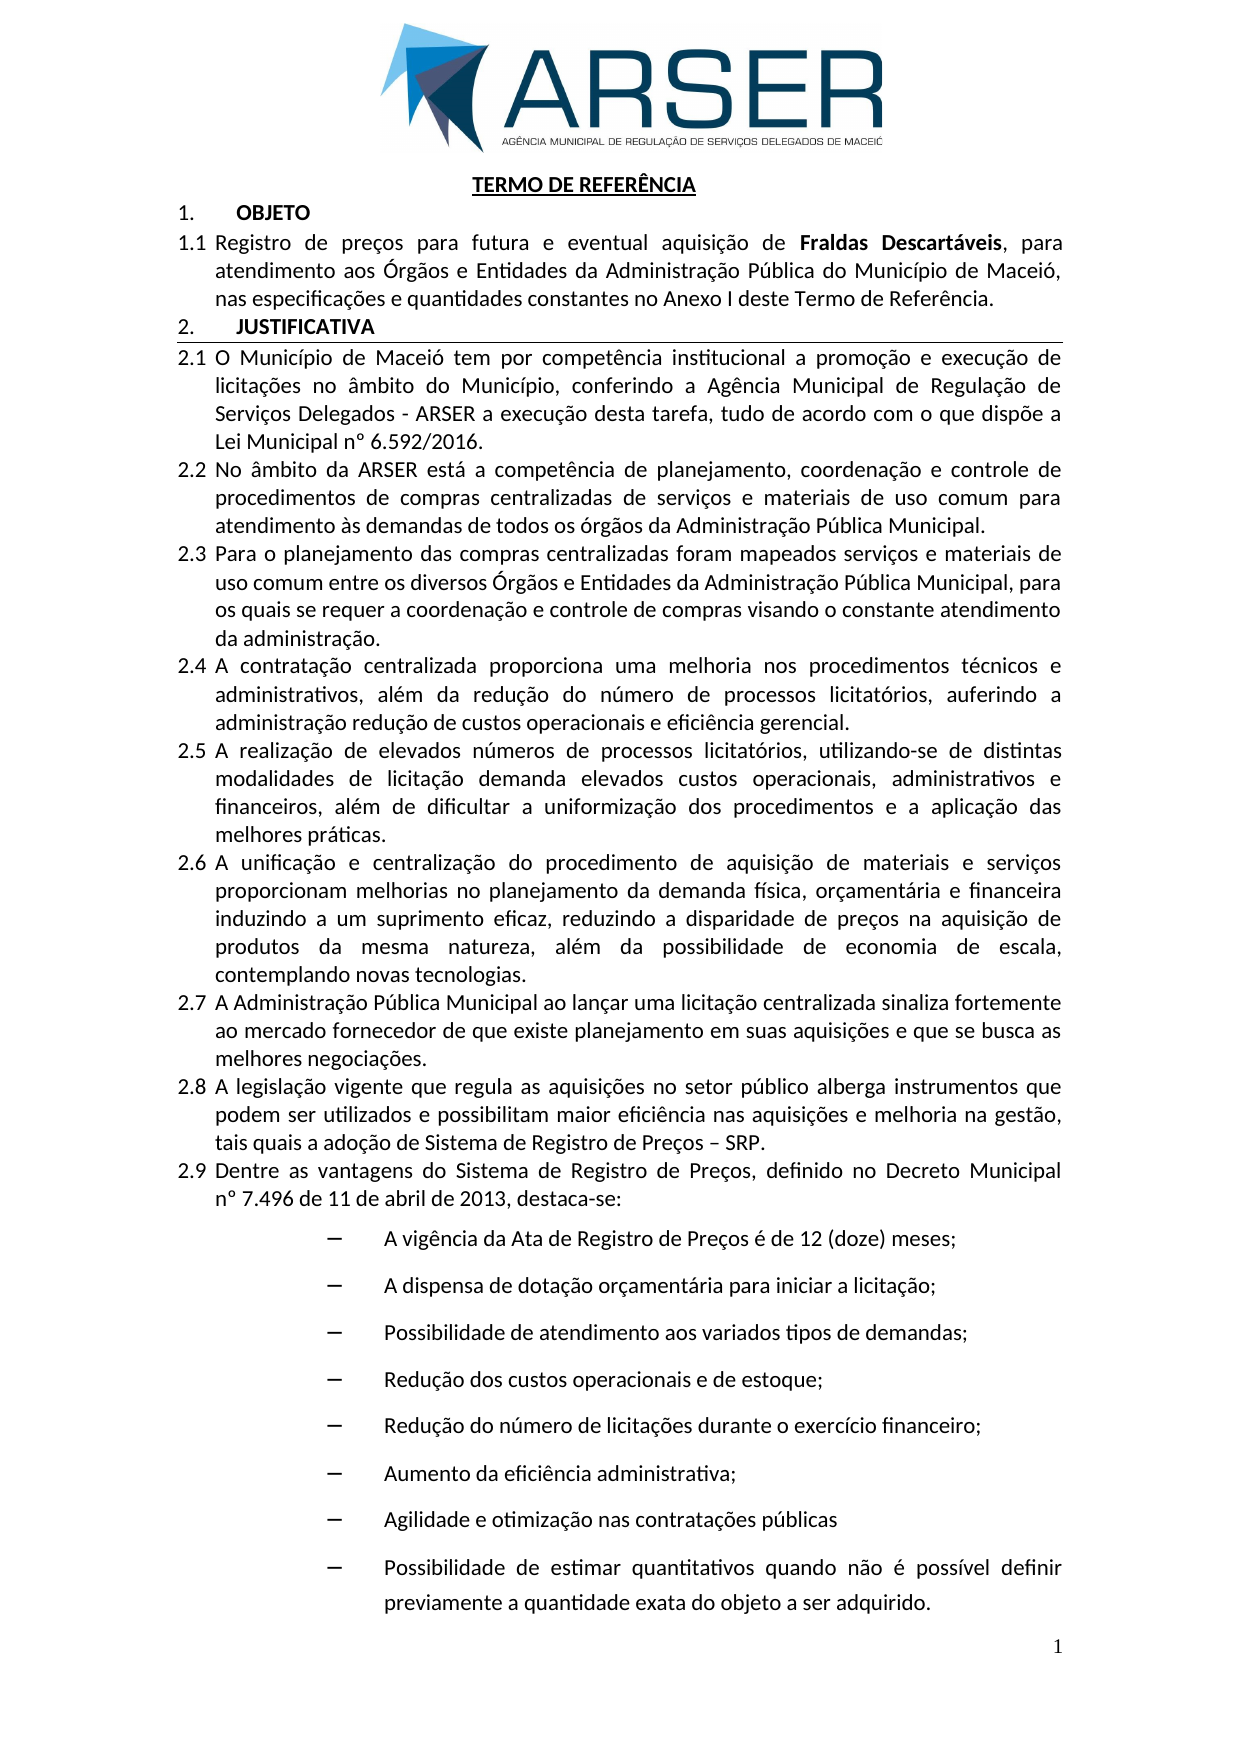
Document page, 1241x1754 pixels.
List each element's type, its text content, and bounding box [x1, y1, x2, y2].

list A dispensa de dotação orçamentária para iniciar a licitação; [325, 1259, 1063, 1306]
list A vigência da Ata de Registro de Preços é de 12 (doze) meses; [325, 1212, 1063, 1259]
list Aumento da eficiência administrativa; [325, 1447, 1063, 1494]
list Redução dos custos operacionais e de estoque; [325, 1353, 1063, 1400]
list Dentre as vantagens do Sistema de Registro de Preços, definido no Decreto Municipal nº 7.496 de 11 de abril de 2013, destaca-se: [177, 1156, 1063, 1212]
picture [380, 23, 883, 153]
text TERMO DE REFERÊNCIA [398, 170, 1063, 198]
list JUSTIFICATIVA [177, 312, 1063, 342]
picture [830, 58, 874, 90]
list Registro de preços para futura e eventual aquisição de Fraldas Descartáveis, para atendimento aos Órgãos e Entidades da Administração Pública do Município de Maceió, nas especificações e quantidades constantes no Anexo I deste Termo de Referência. [177, 228, 1063, 312]
list Possibilidade de estimar quantitativos quando não é possível definir previamente a quantidade exata do objeto a ser adquirido. [325, 1541, 1063, 1616]
list O Município de Maceió tem por competência institucional a promoção e execução de licitações no âmbito do Município, conferindo a Agência Municipal de Regulação de Serviços Delegados - ARSER a execução desta tarefa, tudo de acordo com o que dispõe a Lei Municipal nº 6.592/2016. [177, 343, 1063, 456]
list A realização de elevados números de processos licitatórios, utilizando-se de distintas modalidades de licitação demanda elevados custos operacionais, administrativos e financeiros, além de dificultar a uniformização dos procedimentos e a aplicação das melhores práticas. [177, 736, 1063, 848]
list A contratação centralizada proporciona uma melhoria nos procedimentos técnicos e administrativos, além da redução do número de processos licitatórios, auferindo a administração redução de custos operacionais e eficiência gerencial. [177, 652, 1063, 736]
list Para o planejamento das compras centralizadas foram mapeados serviços e materiais de uso comum entre os diversos Órgãos e Entidades da Administração Pública Municipal, para os quais se requer a coordenação e controle de compras visando o constante atendimento da administração. [177, 539, 1063, 652]
list Redução do número de licitações durante o exercício financeiro; [325, 1400, 1063, 1447]
list A legislação vigente que regula as aquisições no setor público alberga instrumentos que podem ser utilizados e possibilitam maior eficiência nas aquisições e melhoria na gestão, tais quais a adoção de Sistema de Registro de Preços – SRP. [177, 1072, 1063, 1156]
list Possibilidade de atendimento aos variados tipos de demandas; [325, 1306, 1063, 1353]
list Agilidade e otimização nas contratações públicas [325, 1494, 1063, 1541]
list No âmbito da ARSER está a competência de planejamento, coordenação e controle de procedimentos de compras centralizadas de serviços e materiais de uso comum para atendimento às demandas de todos os órgãos da Administração Pública Municipal. [177, 456, 1063, 539]
list A unificação e centralização do procedimento de aquisição de materiais e serviços proporcionam melhorias no planejamento da demanda física, orçamentária e financeira induzindo a um suprimento eficaz, reduzindo a disparidade de preços na aquisição de produtos da mesma natureza, além da possibilidade de economia de escala, contemplando novas tecnologias. [177, 848, 1063, 988]
list A Administração Pública Municipal ao lançar uma licitação centralizada sinaliza fortemente ao mercado fornecedor de que existe planejamento em suas aquisições e que se busca as melhores negociações. [177, 988, 1063, 1072]
list OBJETO [177, 198, 1063, 228]
picture [872, 80, 883, 109]
